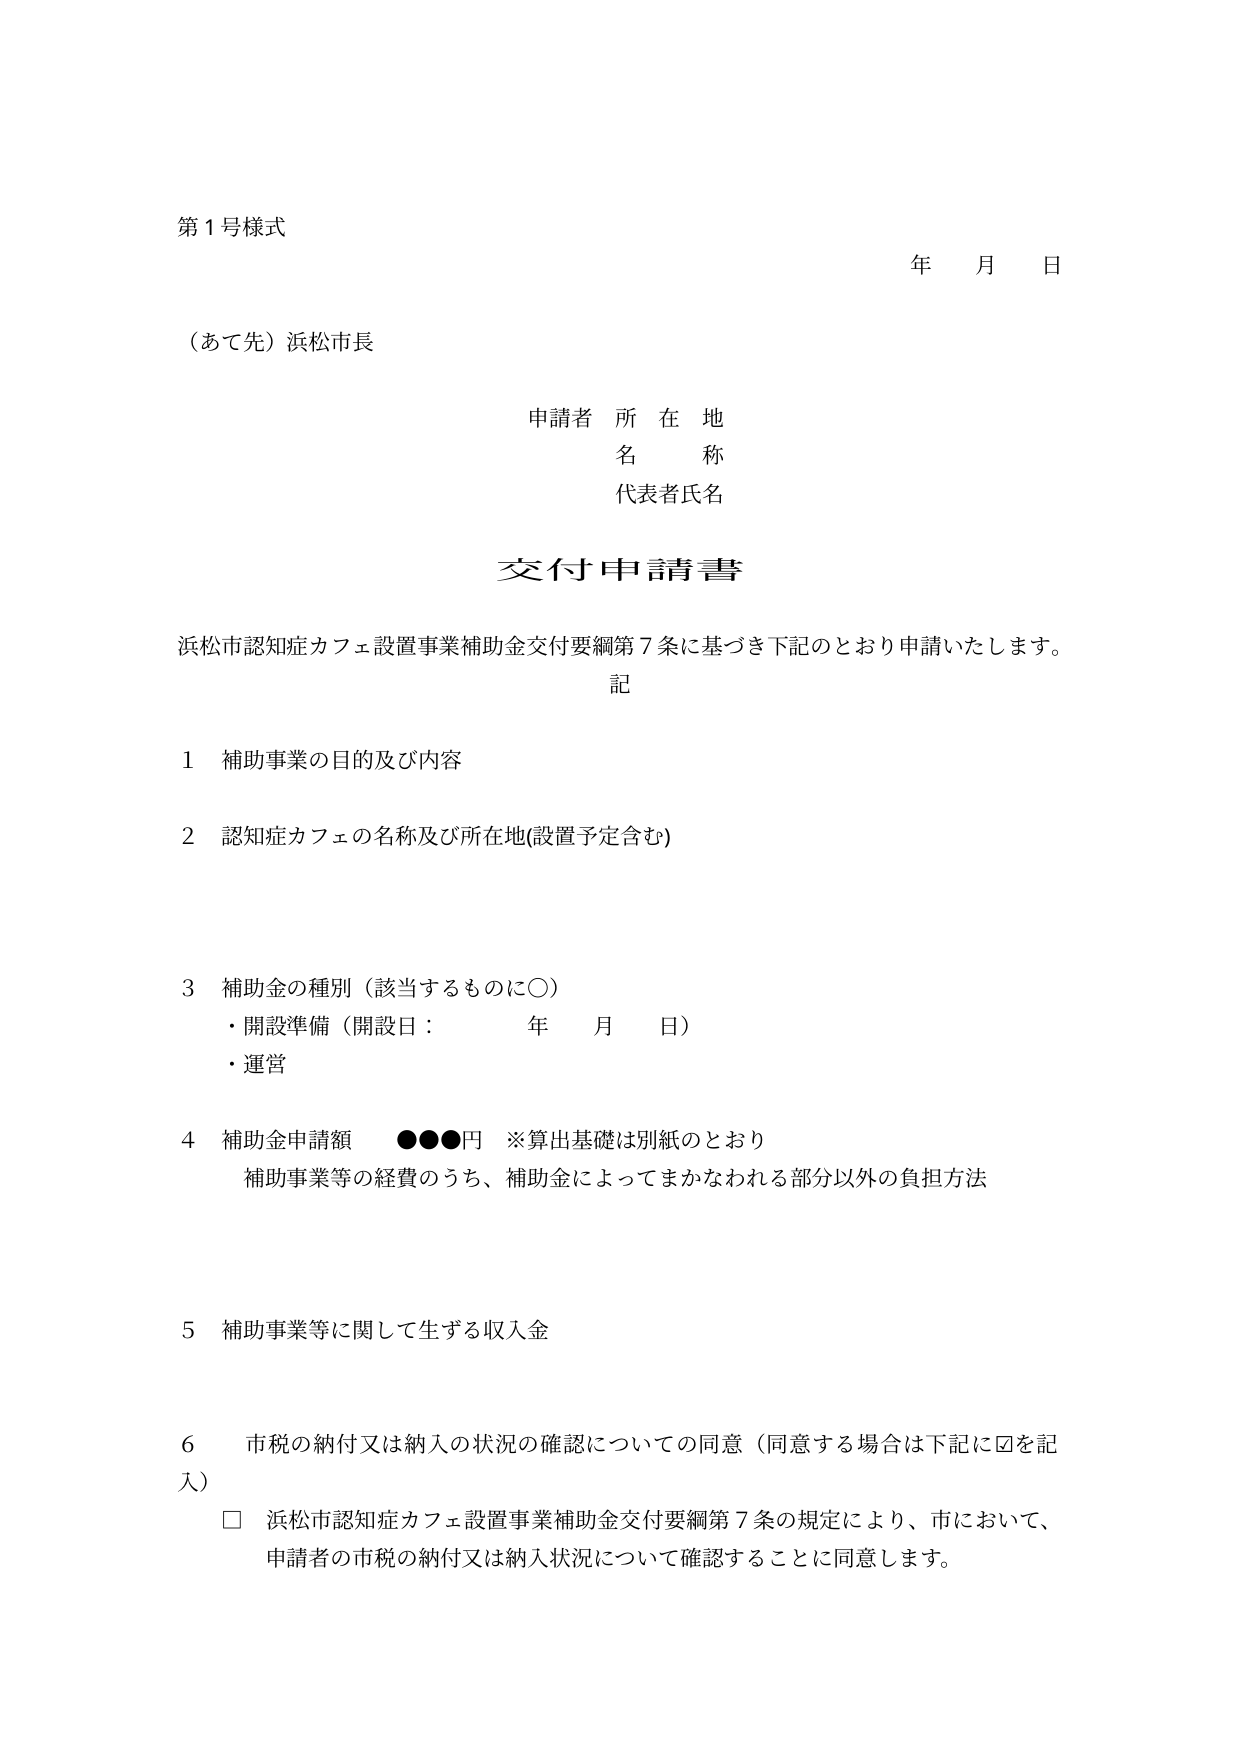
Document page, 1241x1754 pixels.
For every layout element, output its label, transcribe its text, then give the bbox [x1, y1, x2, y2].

text 名 称 [177, 436, 1063, 473]
text 浜松市認知症カフェ設置事業補助金交付要綱第７条に基づき下記のとおり申請いたします。 [177, 626, 1063, 664]
text ６ 市税の納付又は納入の状況の確認についての同意（同意する場合は下記に☑を記入） [177, 1424, 1063, 1500]
text ３ 補助金の種別（該当するものに〇） [177, 968, 1063, 1006]
text 記 [177, 664, 1063, 702]
text ５ 補助事業等に関して生ずる収入金 [177, 1310, 1063, 1348]
text 補助事業等の経費のうち、補助金によってまかなわれる部分以外の負担方法 [177, 1158, 1063, 1196]
text 申請者 所 在 地 [177, 397, 1063, 436]
text （あて先）浜松市長 [177, 321, 1063, 359]
text １ 補助事業の目的及び内容 [177, 740, 1063, 778]
text ２ 認知症カフェの名称及び所在地(設置予定含む) [177, 816, 1063, 854]
text 代表者氏名 [177, 473, 1063, 512]
text □ 浜松市認知症カフェ設置事業補助金交付要綱第７条の規定により、市において、申請者の市税の納付又は納入状況について確認することに同意します。 [177, 1500, 1063, 1576]
text 年 月 日 [177, 245, 1063, 283]
text 第1号様式 [177, 207, 1063, 245]
text ４ 補助金申請額 ●●●円 ※算出基礎は別紙のとおり [177, 1120, 1063, 1158]
text ・運営 [177, 1044, 1063, 1082]
text 交付申請書 [177, 549, 1063, 588]
text ・開設準備（開設日： 年 月 日） [199, 1006, 1063, 1044]
